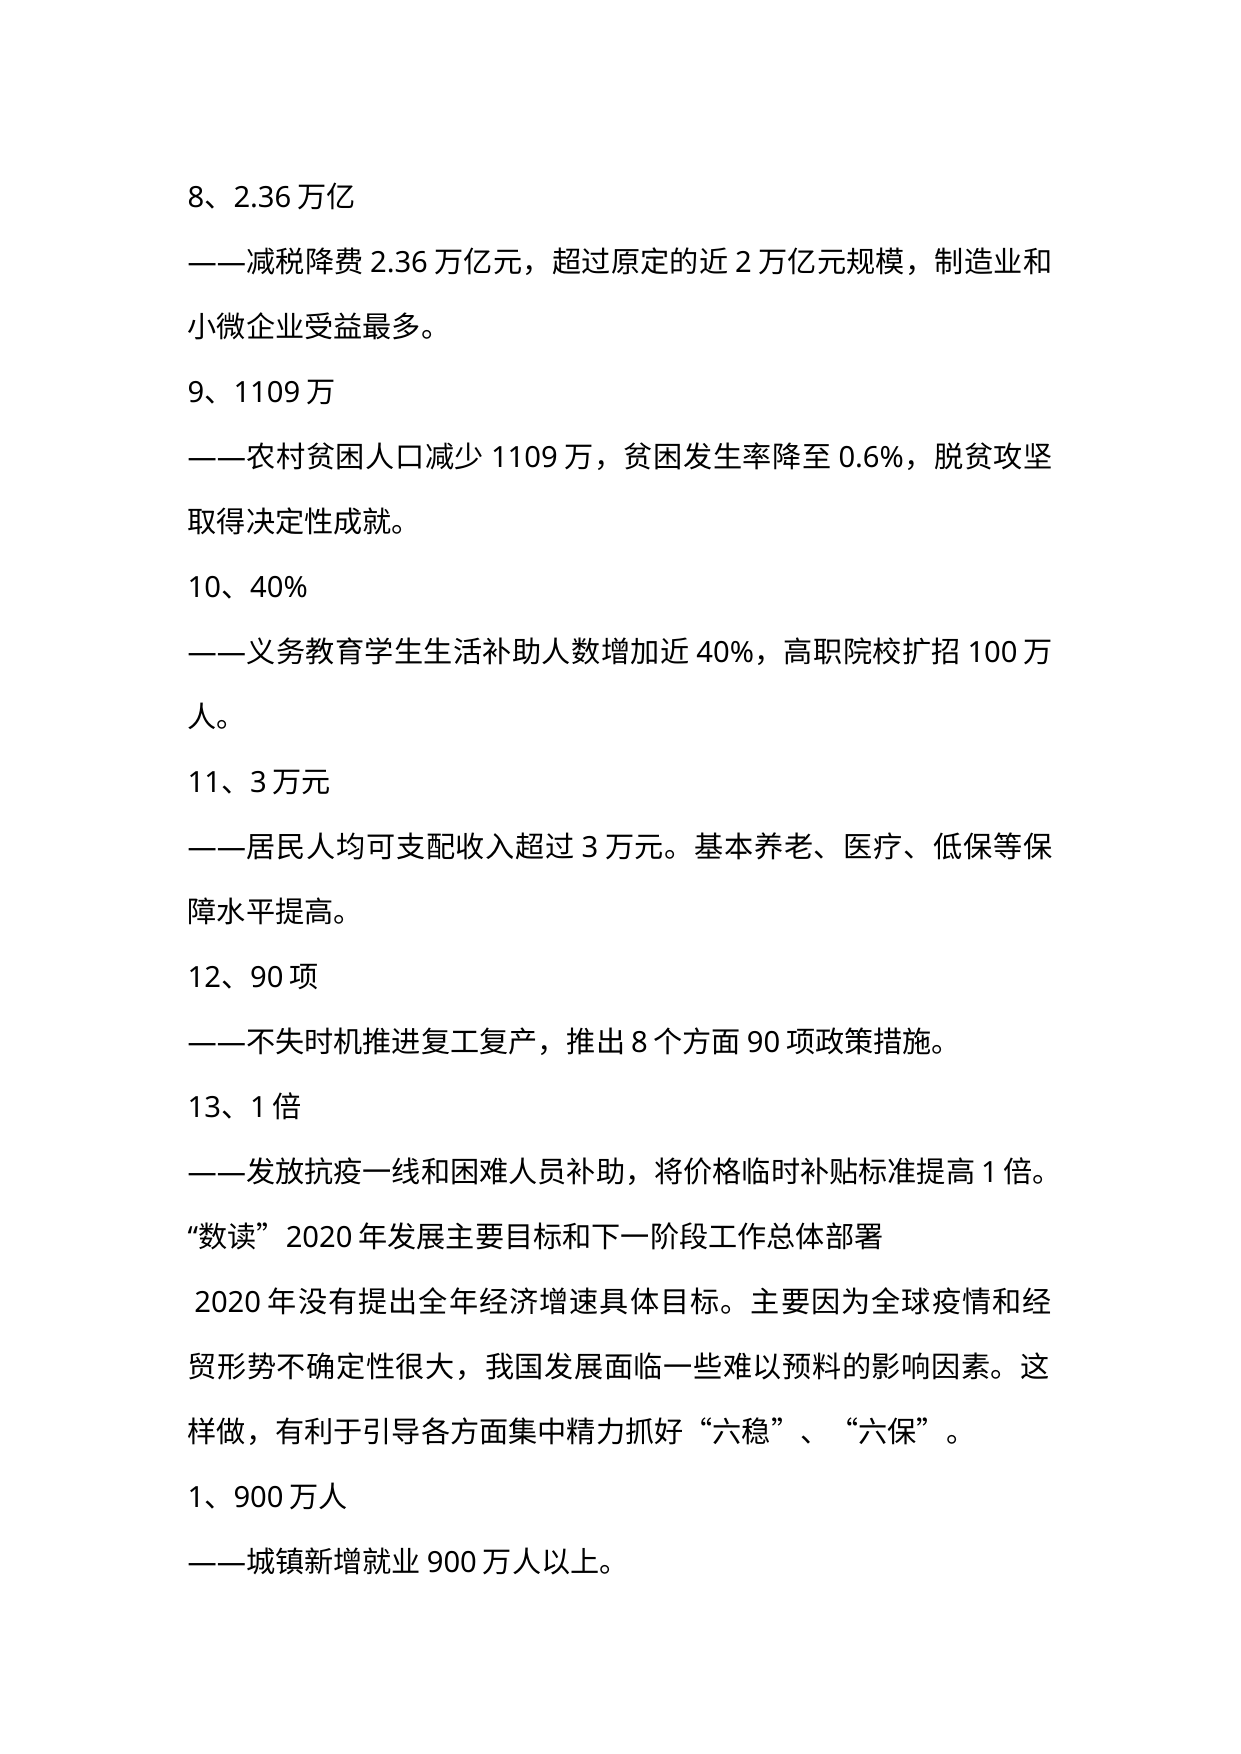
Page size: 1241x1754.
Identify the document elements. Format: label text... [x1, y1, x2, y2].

text 1、900万人 [187, 1462, 1053, 1527]
text ——义务教育学生生活补助人数增加近40%，高职院校扩招100万人。 [187, 617, 1053, 747]
text ——不失时机推进复工复产，推出8个方面90项政策措施。 [187, 1007, 1053, 1072]
text 11、3万元 [187, 747, 1053, 812]
text 12、90项 [187, 942, 1053, 1007]
text 13、1倍 [187, 1072, 1053, 1137]
text 9、1109万 [187, 357, 1053, 422]
text ——居民人均可支配收入超过3万元。基本养老、医疗、低保等保障水平提高。 [187, 812, 1053, 942]
text ——发放抗疫一线和困难人员补助，将价格临时补贴标准提高1倍。 [187, 1137, 1053, 1202]
text ——农村贫困人口减少1109万，贫困发生率降至0.6%，脱贫攻坚取得决定性成就。 [187, 422, 1053, 552]
text 10、40% [187, 552, 1053, 617]
text ——减税降费2.36万亿元，超过原定的近2万亿元规模，制造业和小微企业受益最多。 [187, 227, 1053, 357]
text “数读”2020年发展主要目标和下一阶段工作总体部署 [187, 1202, 1053, 1267]
text 2020年没有提出全年经济增速具体目标。主要因为全球疫情和经贸形势不确定性很大，我国发展面临一些难以预料的影响因素。这样做，有利于引导各方面集中精力抓好“六稳”、“六保”。 [187, 1267, 1053, 1462]
text 8、2.36万亿 [187, 162, 1053, 227]
text ——城镇新增就业900万人以上。 [187, 1527, 1053, 1592]
